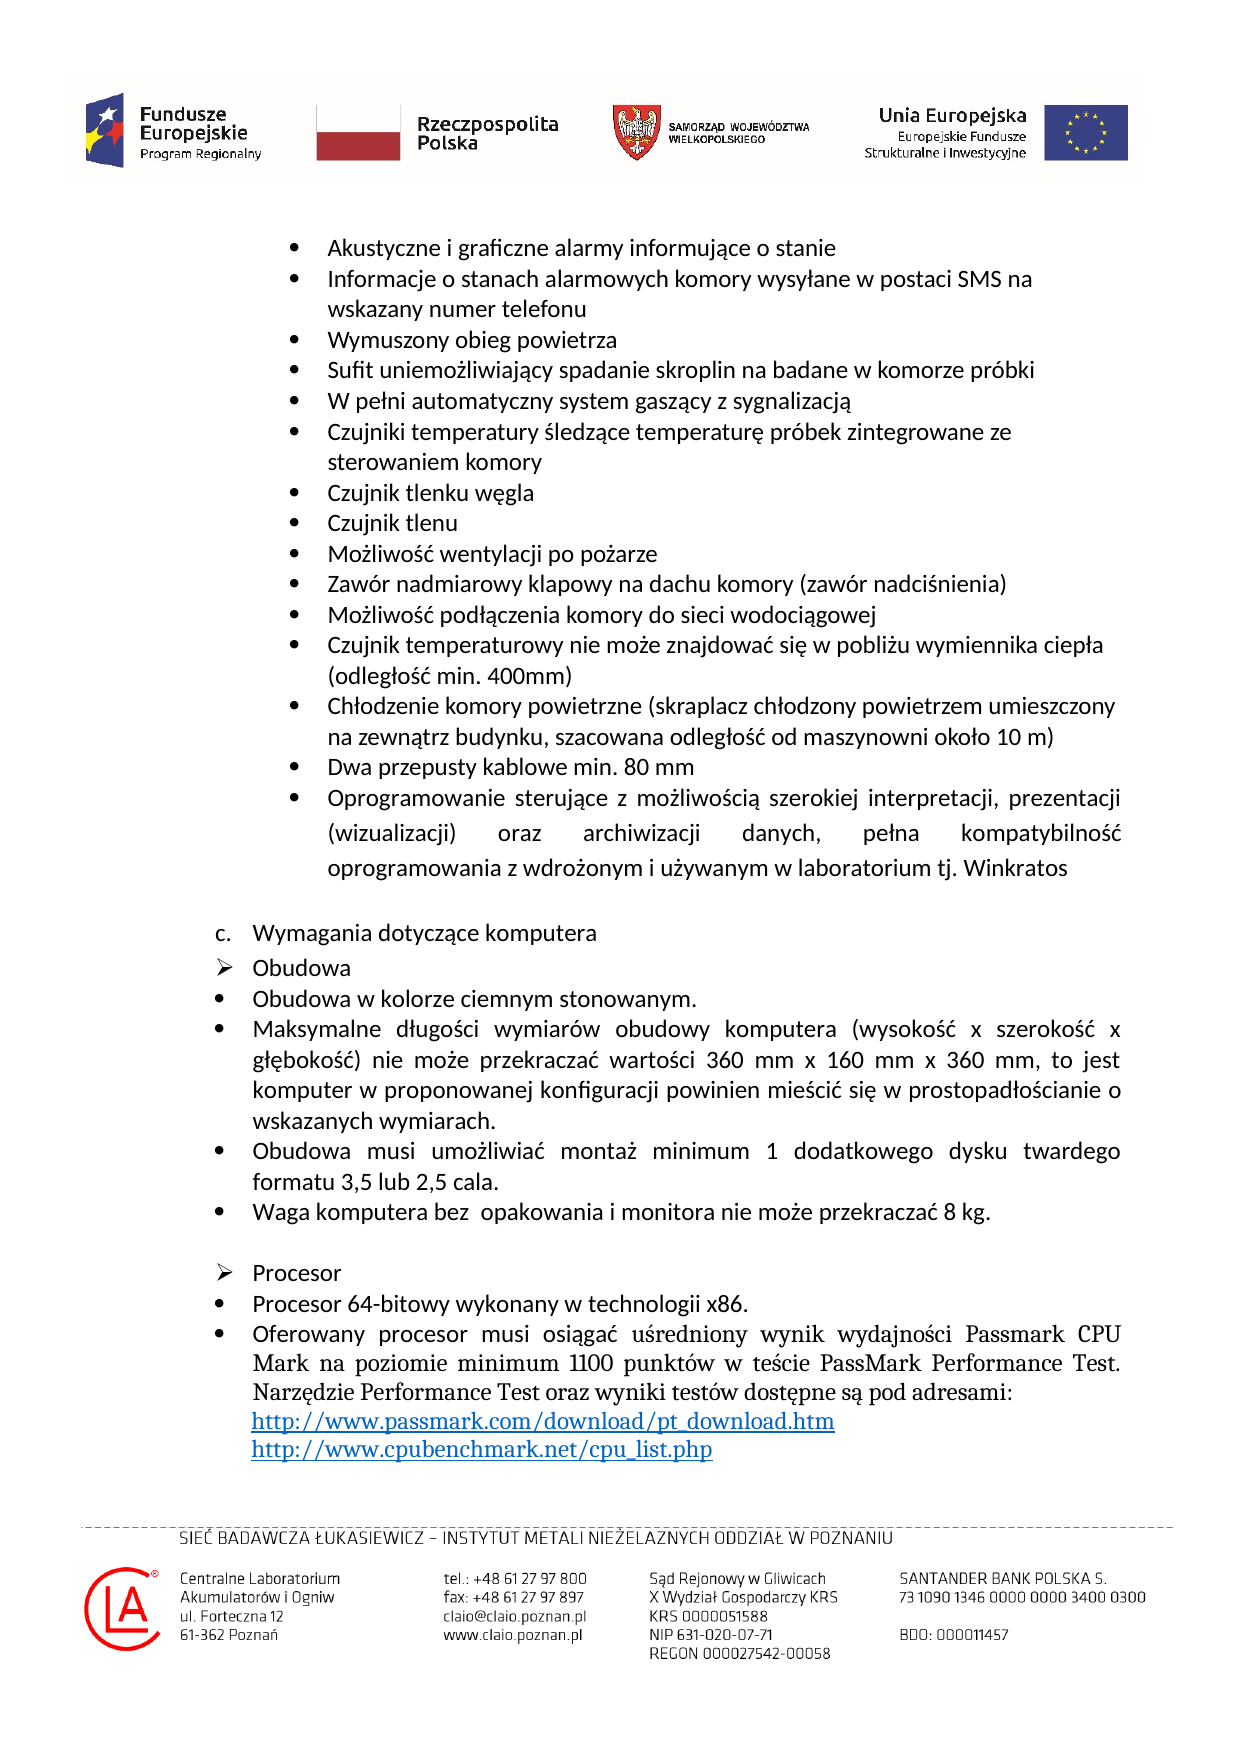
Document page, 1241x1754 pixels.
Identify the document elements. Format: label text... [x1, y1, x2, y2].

list Czujniki temperatury śledzące temperaturę próbek zintegrowane ze sterowaniem komory [290, 416, 1122, 477]
list Informacje o stanach alarmowych komory wysyłane w postaci SMS na wskazany numer telefonu [290, 263, 1122, 324]
list Oprogramowanie sterujące z możliwością szerokiej interpretacji, prezentacji (wizualizacji) oraz archiwizacji danych, pełna kompatybilność oprogramowania z wdrożonym i używanym w laboratorium tj. Winkratos [290, 782, 1122, 882]
list Czujnik tlenu [290, 507, 1122, 538]
text http://www.passmark.com/download/pt_download.htm [177, 1407, 1122, 1435]
list Oferowany procesor musi osiągać uśredniony wynik wydajności Passmark CPU Mark na poziomie minimum 1100 punktów w teście PassMark Performance Test. Narzędzie Performance Test oraz wyniki testów dostępne są pod adresami: [215, 1319, 1122, 1407]
list Chłodzenie komory powietrzne (skraplacz chłodzony powietrzem umieszczony na zewnątrz budynku, szacowana odległość od maszynowni około 10 m) [290, 690, 1122, 751]
picture [67, 74, 1146, 186]
list Obudowa w kolorze ciemnym stonowanym. [215, 983, 1122, 1013]
list Maksymalne długości wymiarów obudowy komputera (wysokość x szerokość x głębokość) nie może przekraczać wartości 360 mm x 160 mm x 360 mm, to jest komputer w proponowanej konfiguracji powinien mieścić się w prostopadłościanie o wskazanych wymiarach. [215, 1013, 1122, 1136]
list Czujnik tlenku węgla [290, 477, 1122, 507]
list Procesor 64-bitowy wykonany w technologii x86. [215, 1288, 1122, 1319]
list Możliwość wentylacji po pożarze [290, 538, 1122, 568]
list Dwa przepusty kablowe min. 80 mm [290, 751, 1122, 782]
list Czujnik temperaturowy nie może znajdować się w pobliżu wymiennika ciepła (odległość min. 400mm) [290, 629, 1122, 690]
list Możliwość podłączenia komory do sieci wodociągowej [290, 599, 1122, 629]
picture [81, 1527, 1175, 1663]
list W pełni automatyczny system gaszący z sygnalizacją [290, 385, 1122, 416]
text http://www.cpubenchmark.net/cpu_list.php [251, 1435, 1122, 1464]
list Akustyczne i graﬁczne alarmy informujące o stanie [290, 232, 1122, 263]
list Obudowa musi umożliwiać montaż minimum 1 dodatkowego dysku twardego formatu 3,5 lub 2,5 cala. [215, 1136, 1122, 1197]
list Suﬁt uniemożliwiający spadanie skroplin na badane w komorze próbki [290, 354, 1122, 385]
list Zawór nadmiarowy klapowy na dachu komory (zawór nadciśnienia) [290, 568, 1122, 599]
list Obudowa [215, 952, 1122, 983]
list Waga komputera bez opakowania i monitora nie może przekraczać 8 kg. [215, 1197, 1122, 1227]
list Wymuszony obieg powietrza [290, 324, 1122, 354]
list Wymagania dotyczące komputera [215, 917, 1122, 948]
list Procesor [215, 1258, 1122, 1288]
